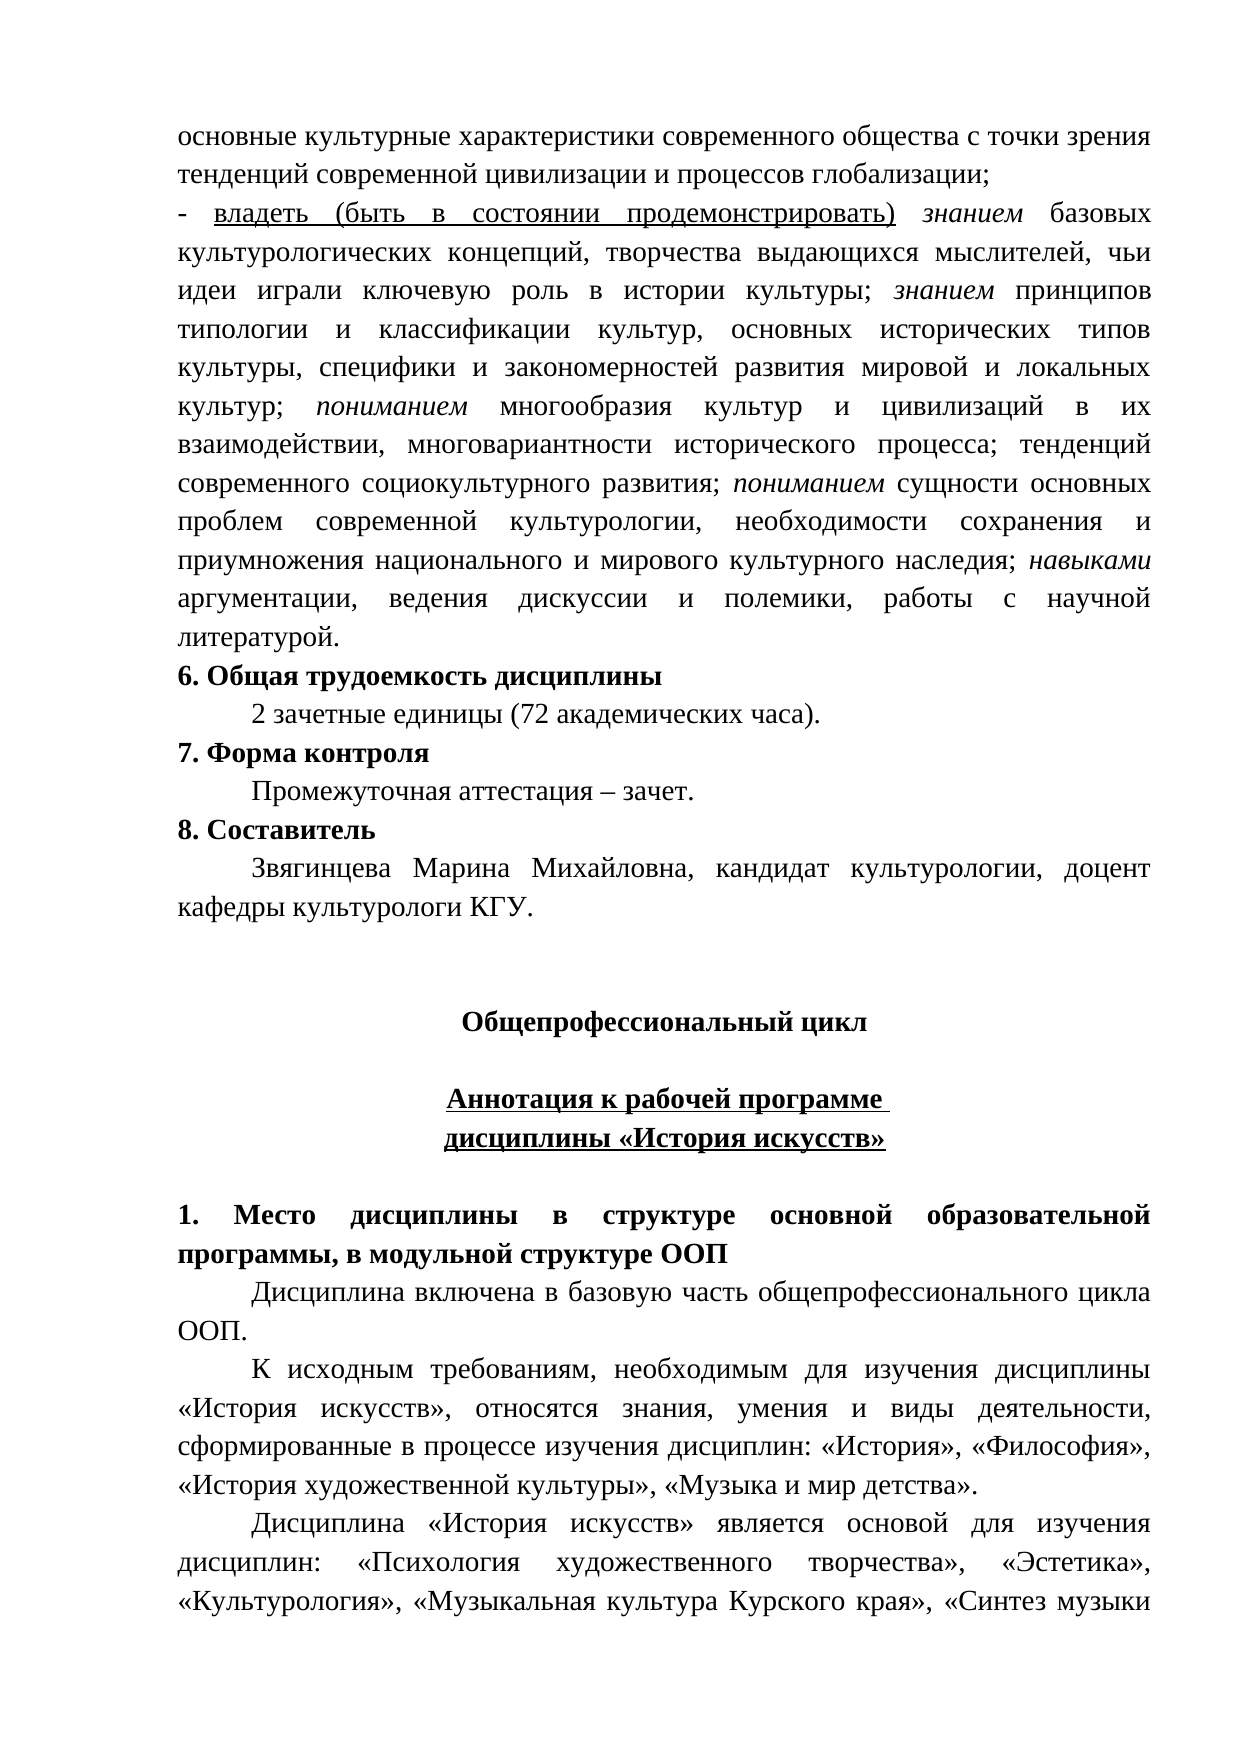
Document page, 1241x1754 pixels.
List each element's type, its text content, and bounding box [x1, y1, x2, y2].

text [177, 118, 1152, 190]
text Общепрофессиональный цикл [177, 1004, 1152, 1038]
text 1. Место дисциплины в структуре основной образовательной программы, в модульной структуре ООП [177, 1197, 1152, 1269]
text дисциплины «История искусств» [177, 1120, 1152, 1154]
text Звягинцева Марина Михайловна, кандидат культурологии, доцент кафедры культурологи КГУ. [177, 850, 1152, 922]
text 6. Общая трудоемкость дисциплины [177, 658, 1152, 691]
text 7. Форма контроля [177, 735, 1152, 768]
text Промежуточная аттестация – зачет. [177, 773, 1152, 807]
list К исходным требованиям, необходимым для изучения дисциплины «История искусств», относятся знания, умения и виды деятельности, сформированные в процессе изучения дисциплин: «История», «Философия», «История художественной культуры», «Музыка и мир детства». [177, 1351, 1152, 1501]
text - владеть (быть в состоянии продемонстрировать) знанием базовых культурологических концепций, творчества выдающихся мыслителей, чьи идеи играли ключевую роль в истории культуры; знанием принципов типологии и классификации культур, основных исторических типов культуры, специфики и закономерностей развития мировой и локальных культур; пониманием многообразия культур и цивилизаций в их взаимодействии, многовариантности исторического процесса; тенденций современного социокультурного развития; пониманием сущности основных проблем современной культурологии, необходимости сохранения и приумножения национального и мирового культурного наследия; навыками аргументации, ведения дискуссии и полемики, работы с научной литературой. [177, 195, 1152, 653]
text 8. Составитель [177, 812, 1152, 845]
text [177, 1506, 1152, 1616]
text 2 зачетные единицы (72 академических часа). [177, 696, 1152, 730]
text Дисциплина включена в базовую часть общепрофессионального цикла ООП. [177, 1274, 1152, 1346]
text Аннотация к рабочей программе [177, 1082, 1152, 1115]
